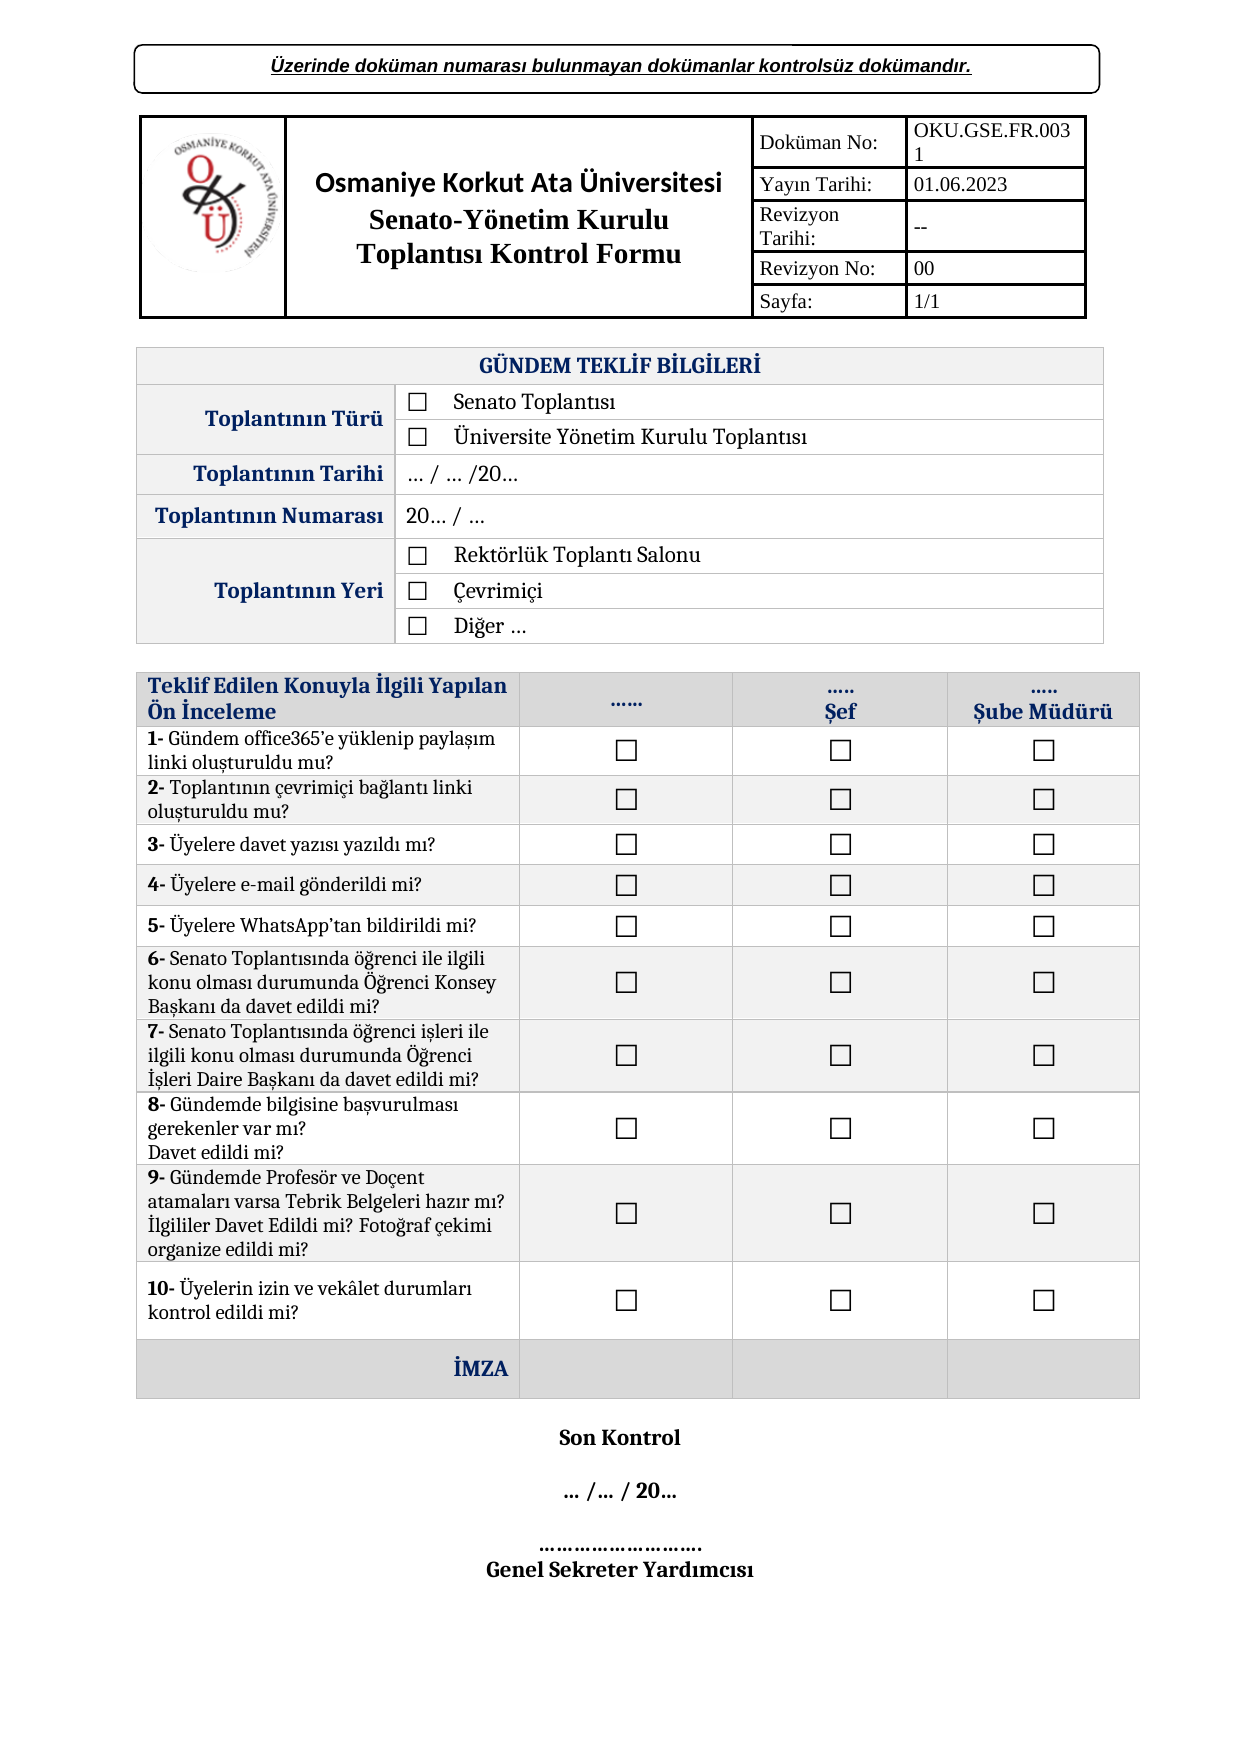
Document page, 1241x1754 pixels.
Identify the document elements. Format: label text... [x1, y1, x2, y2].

table_cell 9- Gündemde Profesör ve Doçent atamaları varsa Tebrik Belgeleri hazır mı? İlgililer Davet Edildi mi? Fotoğraf çekimi organize edildi mi? [137, 1165, 519, 1261]
table_cell [520, 1340, 732, 1398]
table_cell Diğer … [443, 609, 1103, 643]
table_cell 5- Üyelere WhatsApp’tan bildirildi mi? [137, 906, 519, 946]
table_cell 3- Üyelere davet yazısı yazıldı mı? [137, 825, 519, 864]
table_cell 6- Senato Toplantısında öğrenci ile ilgili konu olması durumunda Öğrenci Konsey Başkanı da davet edildi mi? [137, 947, 519, 1018]
table_cell 1- Gündem office365’e yüklenip paylaşım linki oluşturuldu mu? [137, 727, 519, 774]
table_cell 2- Toplantının çevrimiçi bağlantı linki oluşturuldu mu? [137, 776, 519, 823]
table_cell İMZA [137, 1340, 519, 1398]
table_cell Senato Toplantısı [443, 385, 1103, 419]
table_cell 8- Gündemde bilgisine başvurulması gerekenler var mı? Davet edildi mi? [137, 1093, 519, 1164]
table_cell Toplantının Tarihi [137, 455, 394, 494]
table_cell [733, 1340, 947, 1398]
table_cell 10- Üyelerin izin ve vekâlet durumları kontrol edildi mi? [137, 1262, 519, 1339]
table_cell 4- Üyelere e-mail gönderildi mi? [137, 865, 519, 905]
table_header ….. Şube Müdürü [948, 673, 1139, 726]
table_header GÜNDEM TEKLİF BİLGİLERİ [137, 348, 1103, 384]
picture [142, 132, 284, 273]
table_header ….. Şef [733, 673, 947, 726]
table_cell 20… / … [396, 495, 1103, 537]
table_cell Toplantının Türü [137, 385, 394, 454]
table_header …... [520, 673, 732, 726]
table_header Son Kontrol … /… / 20… ………………………. Genel Sekreter Yardımcısı [136, 1425, 1104, 1583]
table_cell [948, 1340, 1139, 1398]
table_header Teklif Edilen Konuyla İlgili Yapılan Ön İnceleme [137, 673, 519, 726]
table_cell Üniversite Yönetim Kurulu Toplantısı [443, 420, 1103, 454]
table_cell Çevrimiçi [443, 574, 1103, 608]
table_cell … / … /20… [396, 455, 1103, 494]
table_cell Toplantının Yeri [137, 539, 394, 643]
table_cell Toplantının Numarası [137, 495, 394, 537]
table_cell 7- Senato Toplantısında öğrenci işleri ile ilgili konu olması durumunda Öğrenci İşleri Daire Başkanı da davet edildi mi? [137, 1020, 519, 1091]
table_cell Rektörlük Toplantı Salonu [443, 539, 1103, 572]
